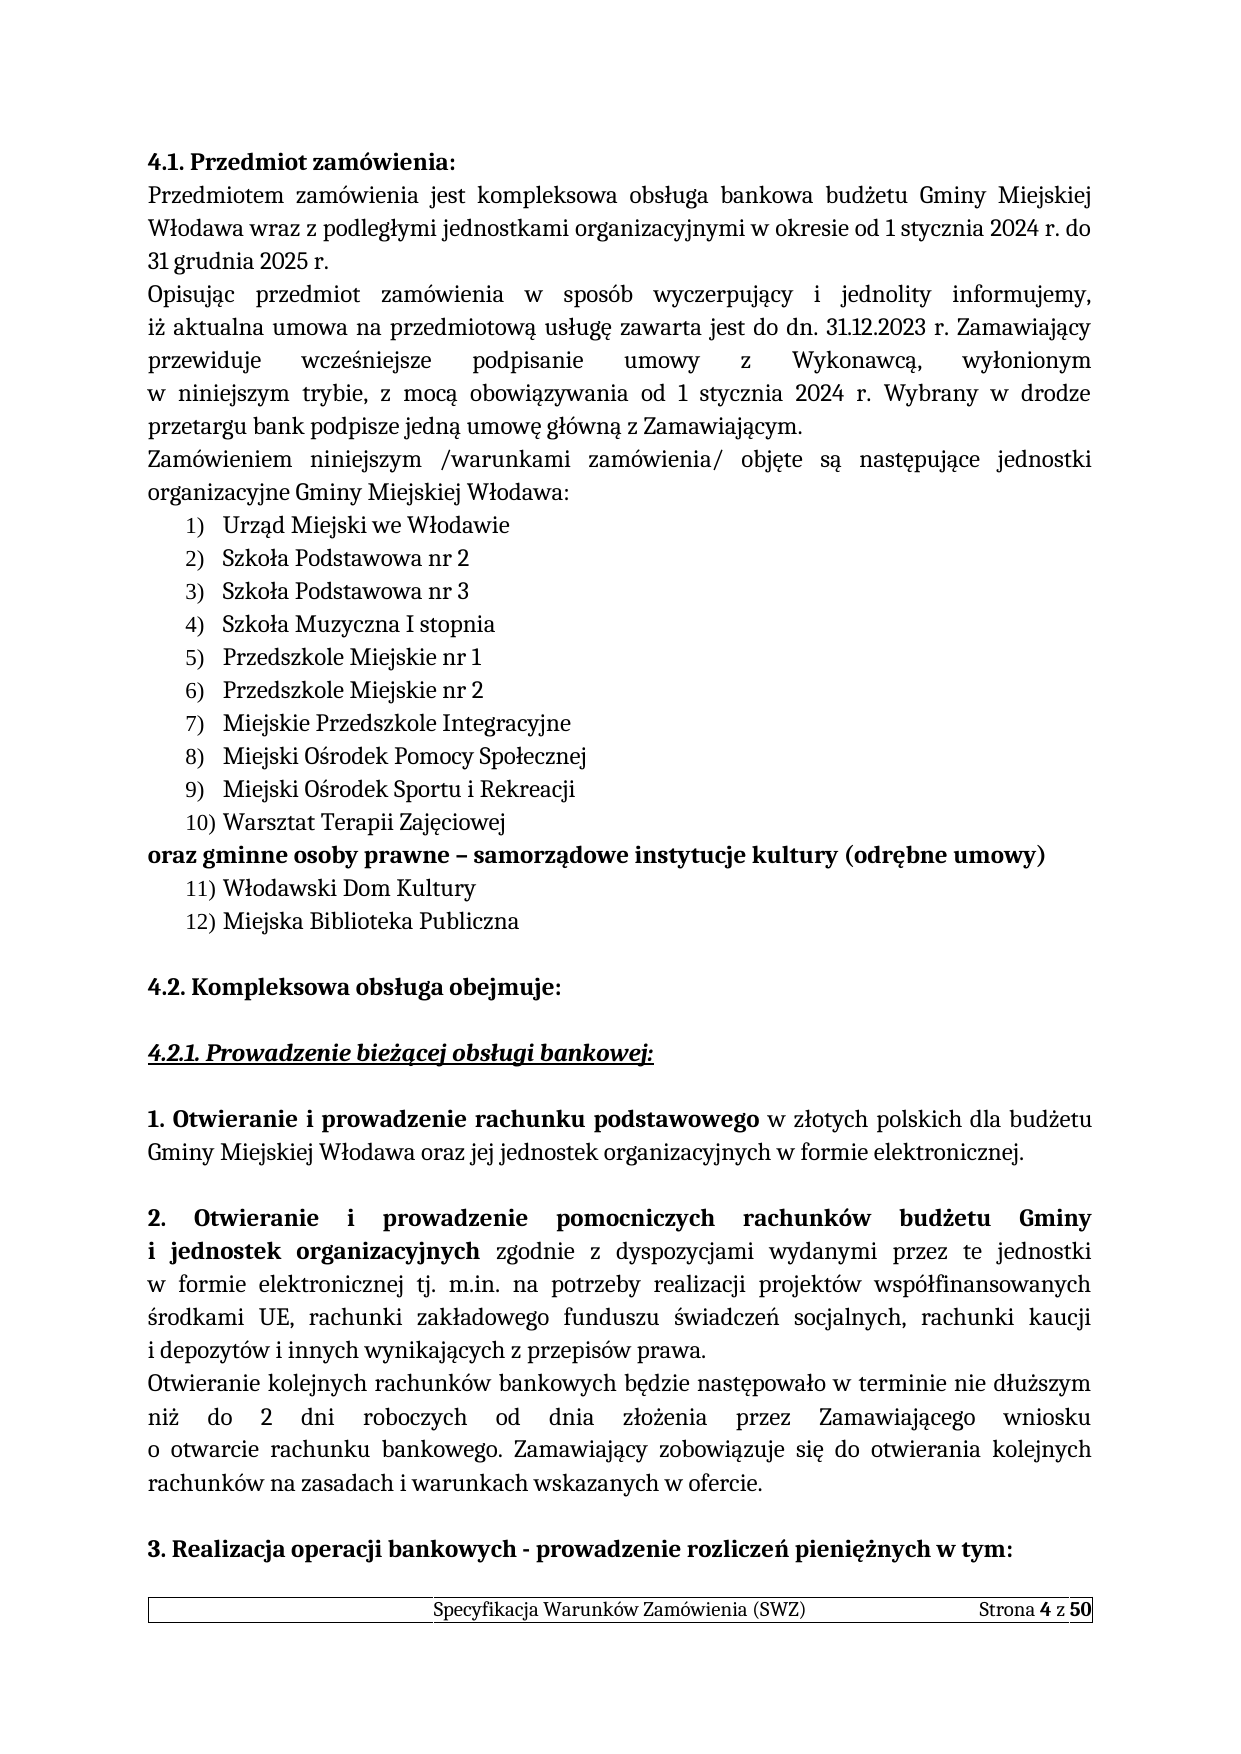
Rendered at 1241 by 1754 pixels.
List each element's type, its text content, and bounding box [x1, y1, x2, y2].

list Miejski Ośrodek Pomocy Społecznej [185, 742, 1093, 771]
list Przedszkole Miejskie nr 1 [185, 643, 1093, 672]
text Zamówieniem niniejszym /warunkami zamówienia/ objęte są następujące jednostki organizacyjne Gminy Miejskiej Włodawa: [148, 445, 1093, 507]
list Miejska Biblioteka Publiczna [185, 907, 1093, 936]
text 4.2.1. Prowadzenie bieżącej obsługi bankowej: [148, 1039, 1093, 1068]
text Otwieranie kolejnych rachunków bankowych będzie następowało w terminie nie dłuższym niż do 2 dni roboczych od dnia złożenia przez Zamawiającego wniosku o otwarcie rachunku bankowego. Zamawiający zobowiązuje się do otwierania kolejnych rachunków na zasadach i warunkach wskazanych w ofercie. [148, 1369, 1093, 1497]
text 4.2. Kompleksowa obsługa obejmuje: [148, 973, 1093, 1002]
list Włodawski Dom Kultury [185, 874, 1093, 903]
list Urząd Miejski we Włodawie [185, 511, 1093, 539]
list Przedszkole Miejskie nr 2 [185, 676, 1093, 705]
list Szkoła Podstawowa nr 3 [185, 577, 1093, 606]
text 2. Otwieranie i prowadzenie pomocniczych rachunków budżetu Gminy i jednostek organizacyjnych zgodnie z dyspozycjami wydanymi przez te jednostki w formie elektronicznej tj. m.in. na potrzeby realizacji projektów współfinansowanych środkami UE, rachunki zakładowego funduszu świadczeń socjalnych, rachunki kaucji i depozytów i innych wynikających z przepisów prawa. [148, 1204, 1093, 1365]
list Szkoła Podstawowa nr 2 [185, 544, 1093, 573]
text Opisując przedmiot zamówienia w sposób wyczerpujący i jednolity informujemy, iż aktualna umowa na przedmiotową usługę zawarta jest do dn. 31.12.2023 r. Zamawiający przewiduje wcześniejsze podpisanie umowy z Wykonawcą, wyłonionym w niniejszym trybie, z mocą obowiązywania od 1 stycznia 2024 r. Wybrany w drodze przetargu bank podpisze jedną umowę główną z Zamawiającym. [148, 280, 1093, 441]
text 1. Otwieranie i prowadzenie rachunku podstawowego w złotych polskich dla budżetu Gminy Miejskiej Włodawa oraz jej jednostek organizacyjnych w formie elektronicznej. [148, 1105, 1093, 1167]
text Przedmiotem zamówienia jest kompleksowa obsługa bankowa budżetu Gminy Miejskiej Włodawa wraz z podległymi jednostkami organizacyjnymi w okresie od 1 stycznia 2024 r. do 31 grudnia 2025 r. [148, 181, 1093, 275]
list Szkoła Muzyczna I stopnia [185, 610, 1093, 639]
text 4.1. Przedmiot zamówienia: [148, 148, 1093, 176]
text oraz gminne osoby prawne – samorządowe instytucje kultury (odrębne umowy) [148, 841, 1093, 870]
list Miejskie Przedszkole Integracyjne [185, 709, 1093, 738]
text 3. Realizacja operacji bankowych - prowadzenie rozliczeń pieniężnych w tym: [148, 1534, 1093, 1563]
list Warsztat Terapii Zajęciowej [185, 808, 1093, 837]
list Miejski Ośrodek Sportu i Rekreacji [185, 775, 1093, 804]
